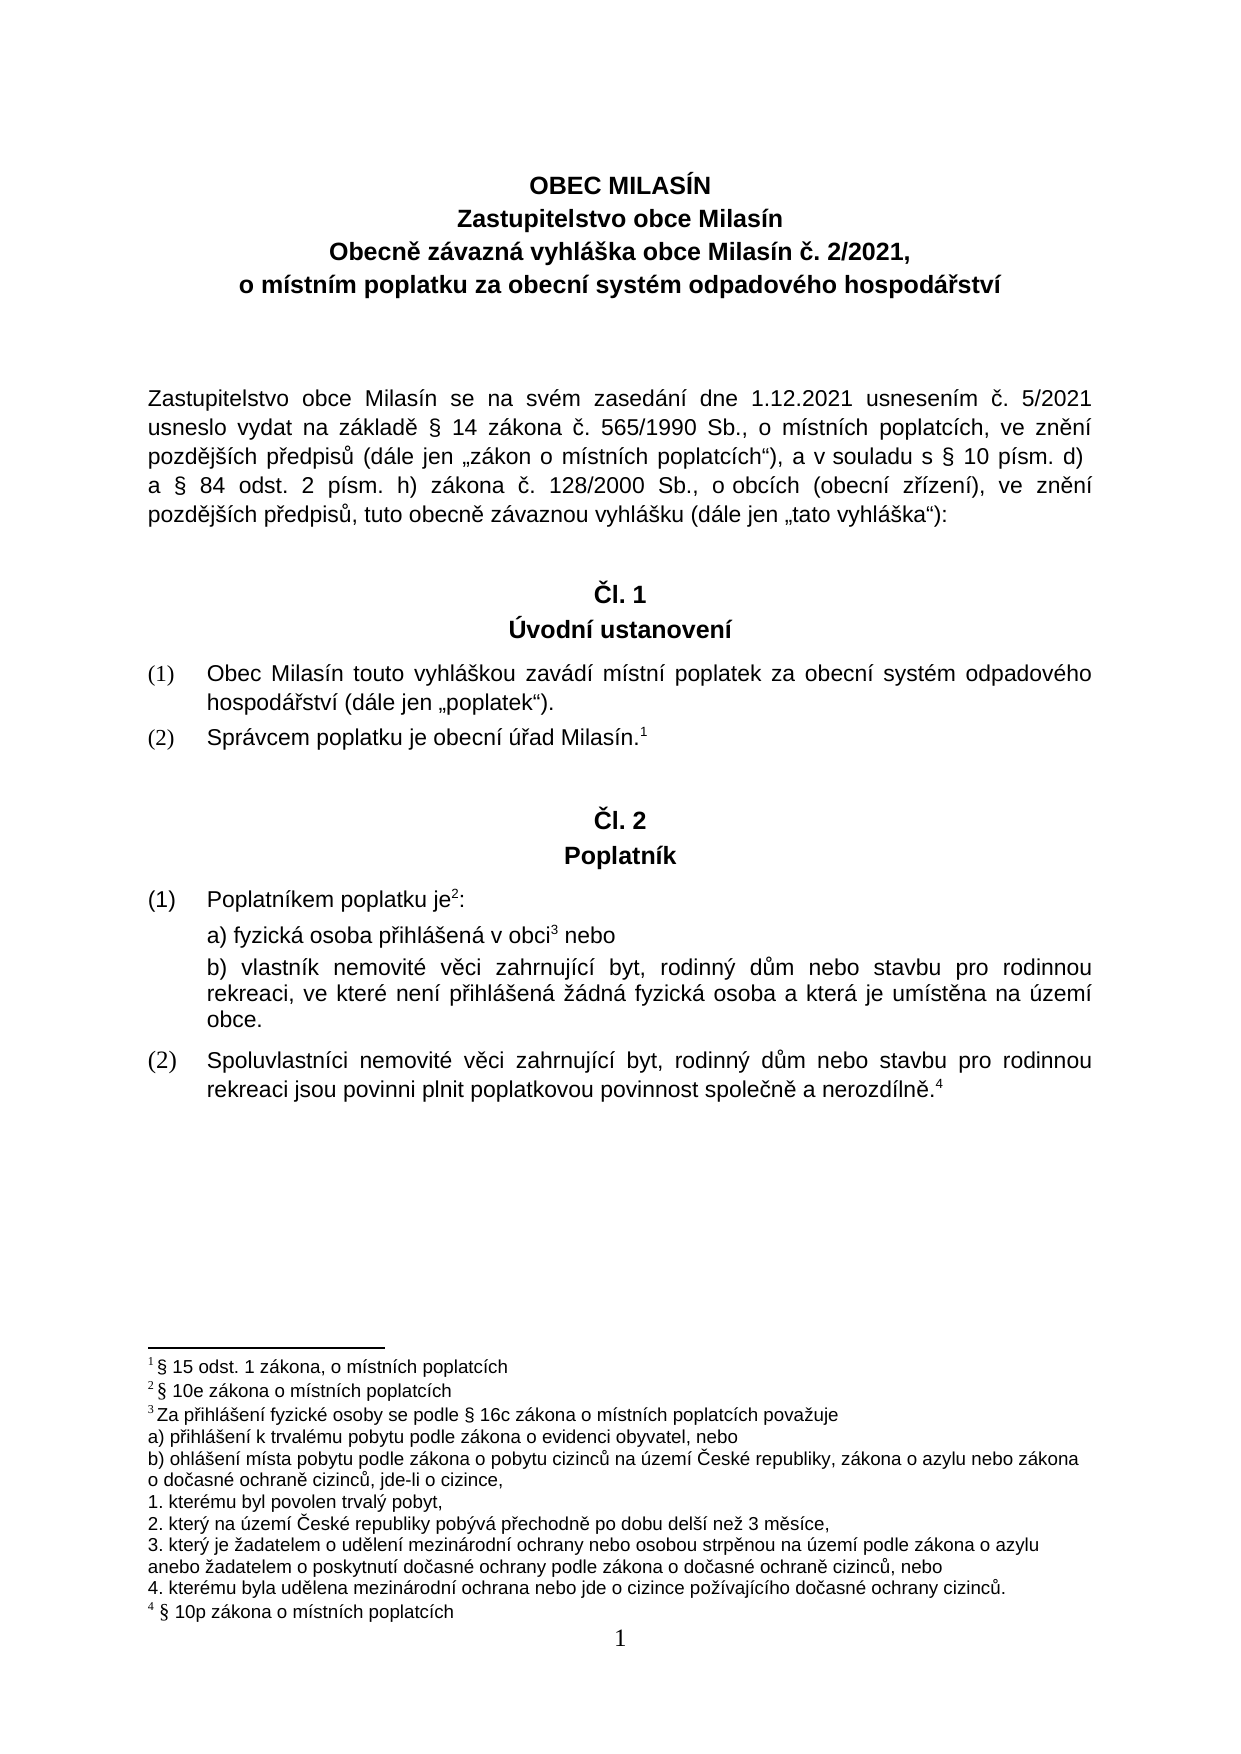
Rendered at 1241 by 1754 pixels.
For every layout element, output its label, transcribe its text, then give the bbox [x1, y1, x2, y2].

text Zastupitelstvo obce Milasín [148, 204, 1093, 232]
text Čl. 1 [148, 580, 1093, 608]
text o místním poplatku za obecní systém odpadového hospodářství [148, 270, 1093, 298]
text b) vlastník nemovité věci zahrnující byt, rodinný dům nebo stavbu pro rodinnou rekreaci, ve které není přihlášená žádná fyzická osoba a která je umístěna na území obce. [207, 953, 1093, 1033]
text Čl. 2 [148, 806, 1093, 835]
list Obec Milasín touto vyhláškou zavádí místní poplatek za obecní systém odpadového hospodářství (dále jen „poplatek“). [148, 660, 1093, 716]
list Správcem poplatku je obecní úřad Milasín. [148, 724, 1093, 751]
text Poplatník [148, 841, 1093, 870]
text Úvodní ustanovení [148, 615, 1093, 643]
text OBEC MILASÍN [148, 171, 1093, 199]
text Obecně závazná vyhláška obce Milasín č. 2/2021, [148, 237, 1093, 265]
text a) fyzická osoba přihlášená v obci nebo [148, 922, 1093, 948]
text Zastupitelstvo obce Milasín se na svém zasedání dne 1.12.2021 usnesením č. 5/2021 usneslo vydat na základě § 14 zákona č. 565/1990 Sb., o místních poplatcích, ve znění pozdějších předpisů (dále jen „zákon o místních poplatcích“), a v souladu s § 10 písm. d) a § 84 odst. 2 písm. h) zákona č. 128/2000 Sb., o obcích (obecní zřízení), ve znění pozdějších předpisů, tuto obecně závaznou vyhlášku (dále jen „tato vyhláška“): [148, 385, 1093, 527]
list Poplatníkem poplatku je: [148, 886, 1093, 913]
list Spoluvlastníci nemovité věci zahrnující byt, rodinný dům nebo stavbu pro rodinnou rekreaci jsou povinni plnit poplatkovou povinnost společně a nerozdílně. [148, 1045, 1093, 1103]
